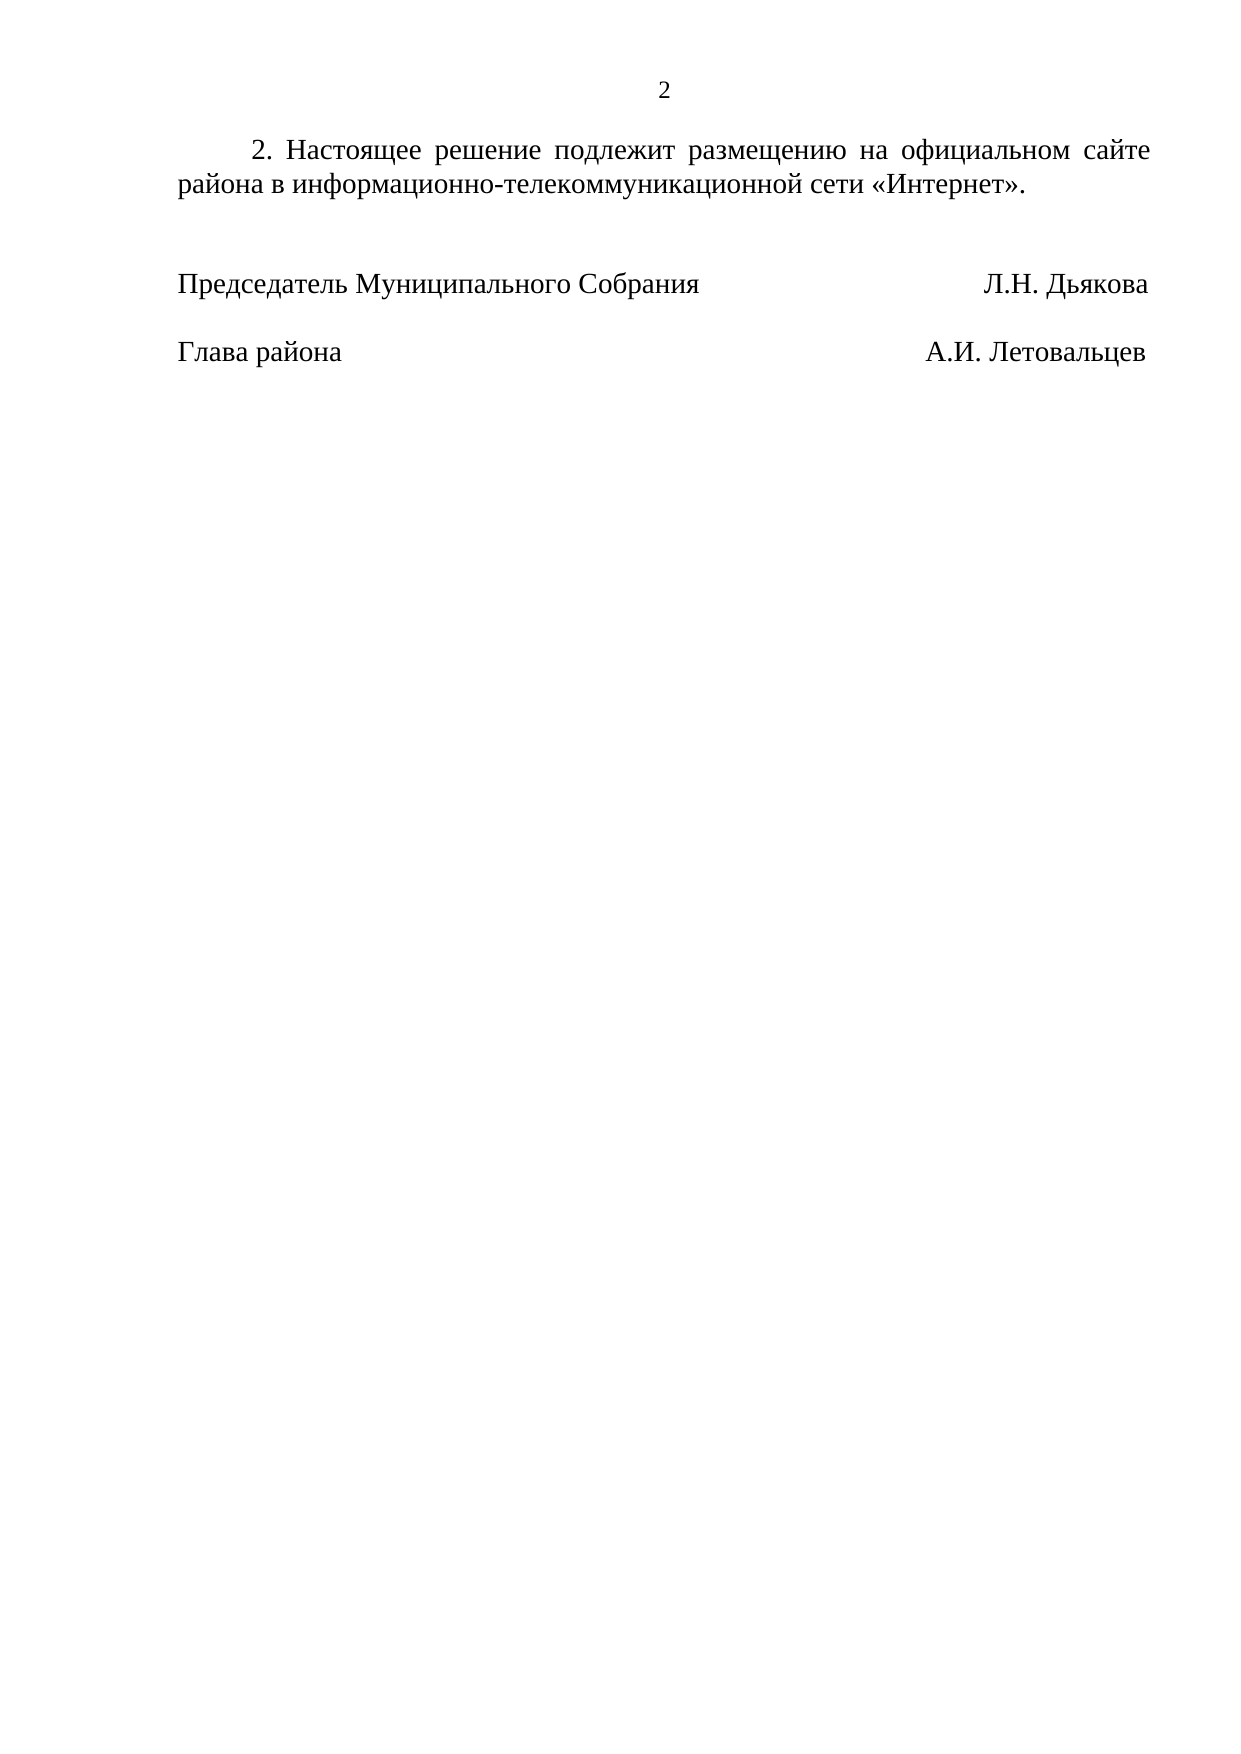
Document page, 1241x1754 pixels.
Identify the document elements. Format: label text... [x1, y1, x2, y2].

text 2. Настоящее решение подлежит размещению на официальном сайте района в информационно-телекоммуникационной сети «Интернет». [177, 132, 1152, 199]
text Председатель Муниципального Собрания Л.Н. Дьякова [177, 267, 1152, 300]
text Глава района А.И. Летовальцев [177, 334, 1152, 367]
